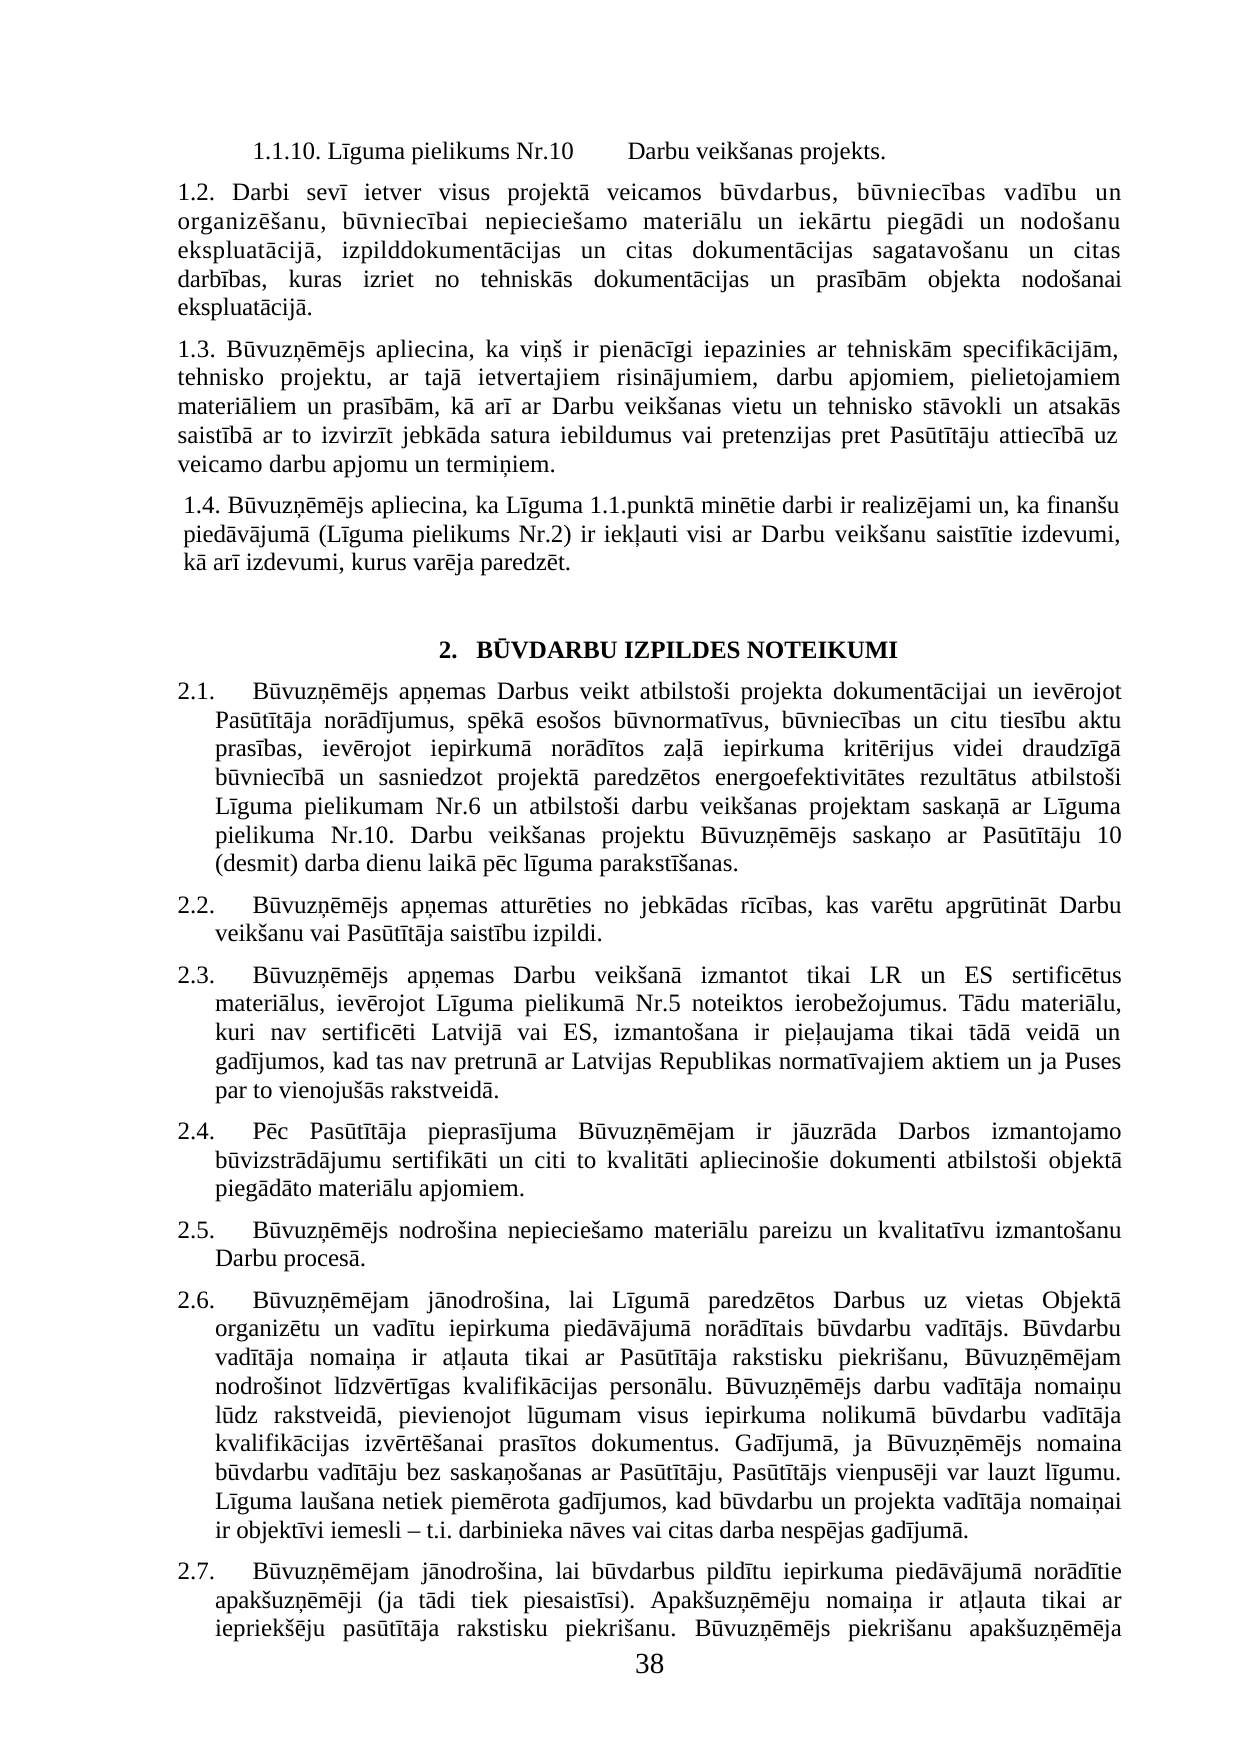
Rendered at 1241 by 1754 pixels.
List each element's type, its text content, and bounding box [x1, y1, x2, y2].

list Būvuzņēmējs apņemas atturēties no jebkādas rīcības, kas varētu apgrūtināt Darbu veikšanu vai Pasūtītāja saistību izpildi. [177, 890, 1122, 947]
list Pēc Pasūtītāja pieprasījuma Būvuzņēmējam ir jāuzrāda Darbos izmantojamo būvizstrādājumu sertifikāti un citi to kvalitāti apliecinošie dokumenti atbilstoši objektā piegādāto materiālu apjomiem. [177, 1116, 1122, 1202]
list Būvuzņēmējs nodrošina nepieciešamo materiālu pareizu un kvalitatīvu izmantošanu Darbu procesā. [177, 1215, 1122, 1272]
text 1.1.10. Līguma pielikums Nr.10 Darbu veikšanas projekts. [252, 136, 1122, 165]
list Būvuzņēmējs apņemas Darbus veikt atbilstoši projekta dokumentācijai un ievērojot Pasūtītāja norādījumus, spēkā esošos būvnormatīvus, būvniecības un citu tiesību aktu prasības, ievērojot iepirkumā norādītos zaļā iepirkuma kritērijus videi draudzīgā būvniecībā un sasniedzot projektā paredzētos energoefektivitātes rezultātus atbilstoši Līguma pielikumam Nr.6 un atbilstoši darbu veikšanas projektam saskaņā ar Līguma pielikuma Nr.10. Darbu veikšanas projektu Būvuzņēmējs saskaņo ar Pasūtītāju 10 (desmit) darba dienu laikā pēc līguma parakstīšanas. [177, 676, 1122, 877]
list Būvuzņēmējs apņemas Darbu veikšanā izmantot tikai LR un ES sertificētus materiālus, ievērojot Līguma pielikumā Nr.5 noteiktos ierobežojumus. Tādu materiālu, kuri nav sertificēti Latvijā vai ES, izmantošana ir pieļaujama tikai tādā veidā un gadījumos, kad tas nav pretrunā ar Latvijas Republikas normatīvajiem aktiem un ja Puses par to vienojušās rakstveidā. [177, 960, 1122, 1103]
list Būvuzņēmējam jānodrošina, lai Līgumā paredzētos Darbus uz vietas Objektā organizētu un vadītu iepirkuma piedāvājumā norādītais būvdarbu vadītājs. Būvdarbu vadītāja nomaiņa ir atļauta tikai ar Pasūtītāja rakstisku piekrišanu, Būvuzņēmējam nodrošinot līdzvērtīgas kvalifikācijas personālu. Būvuzņēmējs darbu vadītāja nomaiņu lūdz rakstveidā, pievienojot lūgumam visus iepirkuma nolikumā būvdarbu vadītāja kvalifikācijas izvērtēšanai prasītos dokumentus. Gadījumā, ja Būvuzņēmējs nomaina būvdarbu vadītāju bez saskaņošanas ar Pasūtītāju, Pasūtītājs vienpusēji var lauzt līgumu. Līguma laušana netiek piemērota gadījumos, kad būvdarbu un projekta vadītāja nomaiņai ir objektīvi iemesli – t.i. darbinieka nāves vai citas darba nespējas gadījumā. [177, 1285, 1122, 1543]
text 1.4. Būvuzņēmējs apliecina, ka Līguma 1.1.punktā minētie darbi ir realizējami un, ka finanšu piedāvājumā (Līguma pielikums Nr.2) ir iekļauti visi ar Darbu veikšanu saistītie izdevumi, kā arī izdevumi, kurus varēja paredzēt. [183, 490, 1121, 576]
list BŪVDARBU IZPILDES NOTEIKUMI [215, 635, 1122, 663]
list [177, 1556, 1122, 1642]
text 1.2. Darbi sevī ietver visus projektā veicamos būvdarbus, būvniecības vadību un organizēšanu, būvniecībai nepieciešamo materiālu un iekārtu piegādi un nodošanu ekspluatācijā, izpilddokumentācijas un citas dokumentācijas sagatavošanu un citas darbības, kuras izriet no tehniskās dokumentācijas un prasībām objekta nodošanai ekspluatācijā. [177, 177, 1122, 321]
text 1.3. Būvuzņēmējs apliecina, ka viņš ir pienācīgi iepazinies ar tehniskām specifikācijām, tehnisko projektu, ar tajā ietvertajiem risinājumiem, darbu apjomiem, pielietojamiem materiāliem un prasībām, kā arī ar Darbu veikšanas vietu un tehnisko stāvokli un atsakās saistībā ar to izvirzīt jebkāda satura iebildumus vai pretenzijas pret Pasūtītāju attiecībā uz veicamo darbu apjomu un termiņiem. [177, 334, 1121, 477]
